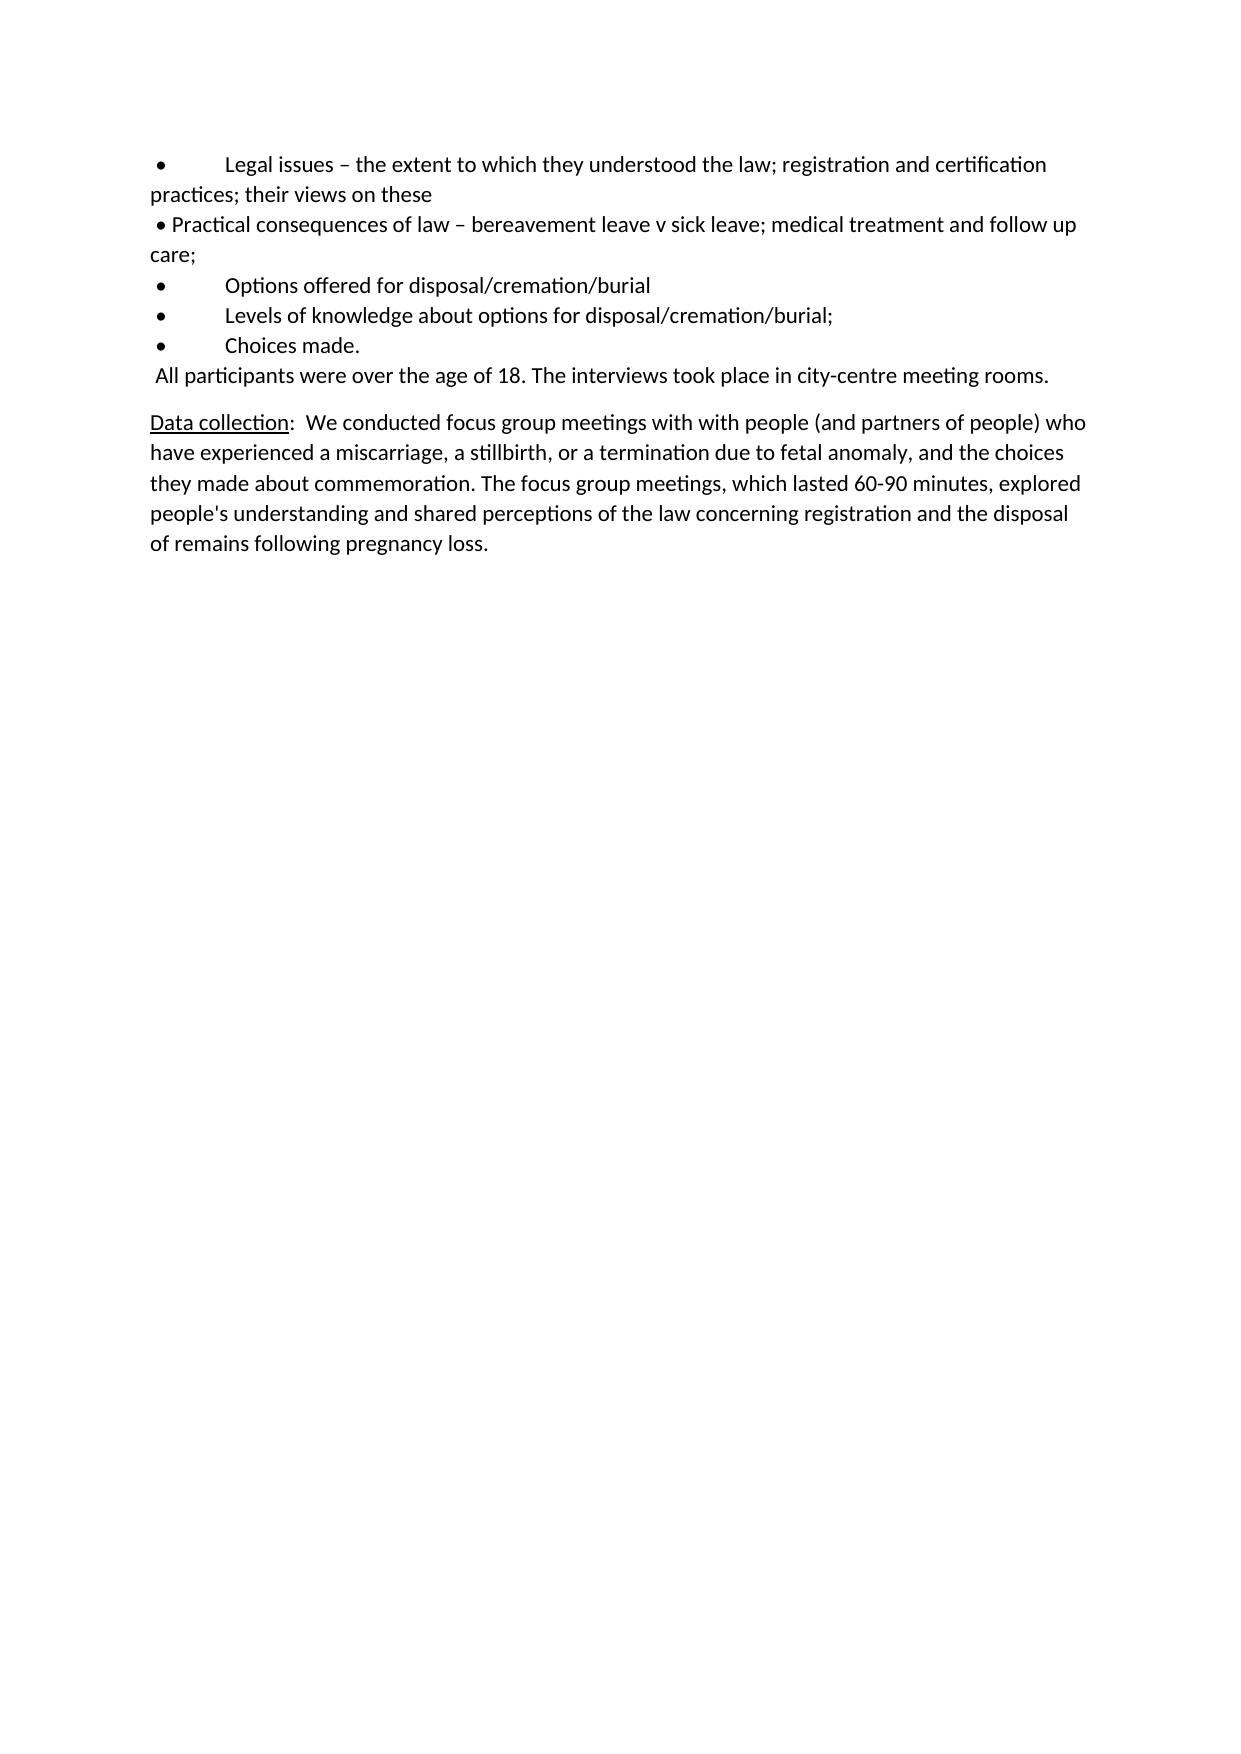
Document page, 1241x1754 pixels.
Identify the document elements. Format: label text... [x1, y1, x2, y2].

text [150, 150, 1090, 389]
text Data collection: We conducted focus group meetings with with people (and partners of people) who have experienced a miscarriage, a stillbirth, or a termination due to fetal anomaly, and the choices they made about commemoration. The focus group meetings, which lasted 60-90 minutes, explored people's understanding and shared perceptions of the law concerning registration and the disposal of remains following pregnancy loss. [150, 408, 1090, 557]
